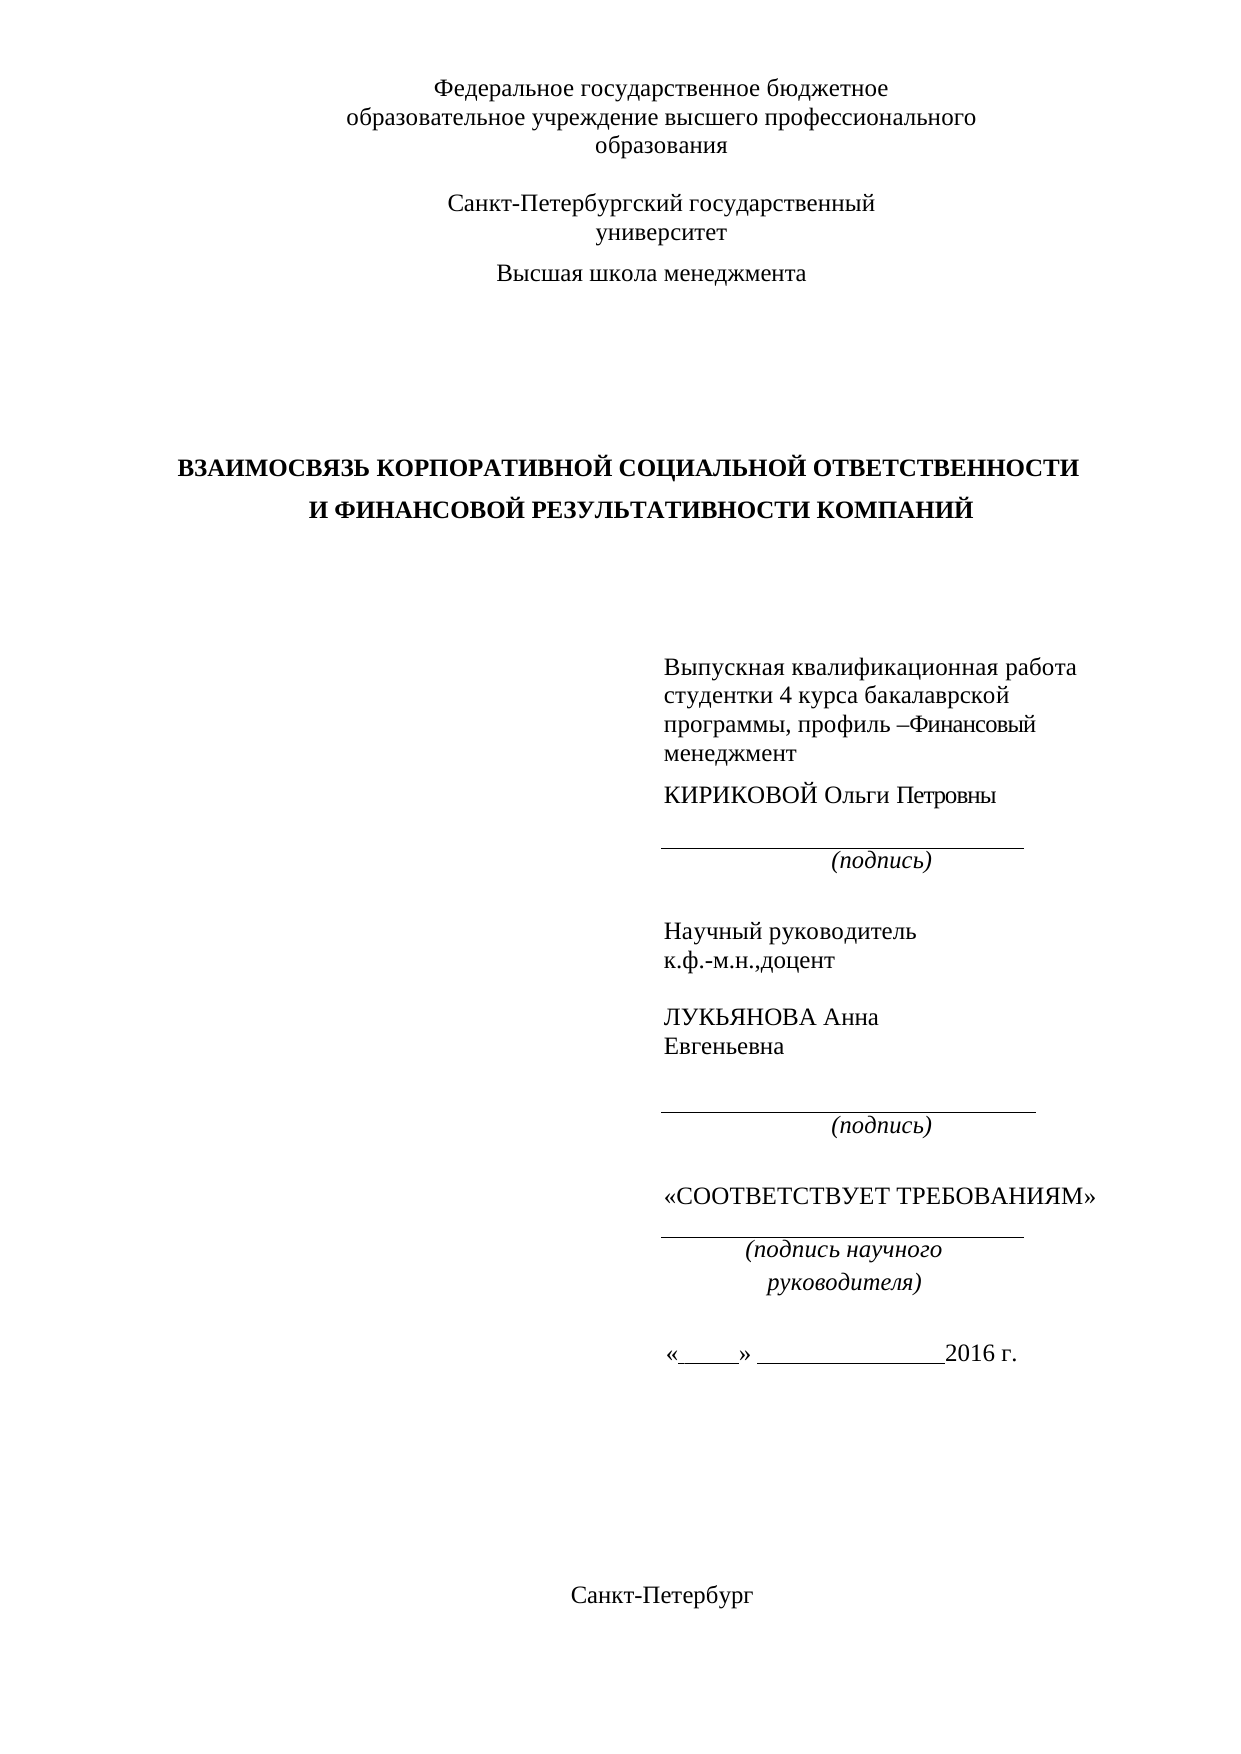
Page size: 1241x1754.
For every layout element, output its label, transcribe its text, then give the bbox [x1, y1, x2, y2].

text Научный руководитель к.ф.-м.н.,доцент [664, 916, 923, 974]
text (подпись научного [727, 1234, 961, 1263]
text «СООТВЕТСТВУЕТ ТРЕБОВАНИЯМ» [664, 1181, 1154, 1209]
text ВЗАИМОСВЯЗЬ КОРПОРАТИВНОЙ СОЦИАЛЬНОЙ ОТВЕТСТВЕННОСТИ [177, 453, 1152, 482]
text Выпускная квалификационная работа [664, 652, 1154, 680]
text (подпись) [177, 845, 932, 874]
text КИРИКОВОЙ Ольги Петровны [664, 780, 1154, 808]
text Санкт-Петербург [570, 1580, 754, 1609]
text (подпись) [177, 1110, 932, 1139]
text Федеральное государственное бюджетное образовательное учреждение высшего профессионального образования [344, 74, 978, 159]
text « » 2016 г. [663, 1338, 1020, 1367]
text ЛУКЬЯНОВА Анна Евгеньевна [664, 1002, 923, 1060]
text И ФИНАНСОВОЙ РЕЗУЛЬТАТИВНОСТИ КОМПАНИЙ [177, 495, 1152, 523]
text руководителя) [727, 1267, 961, 1296]
text студентки 4 курса бакалаврской программы, профиль –Финансовый менеджмент [664, 681, 1119, 767]
text Высшая школа менеджмента [487, 258, 815, 287]
text Санкт-Петербургский государственный университет [380, 188, 942, 245]
